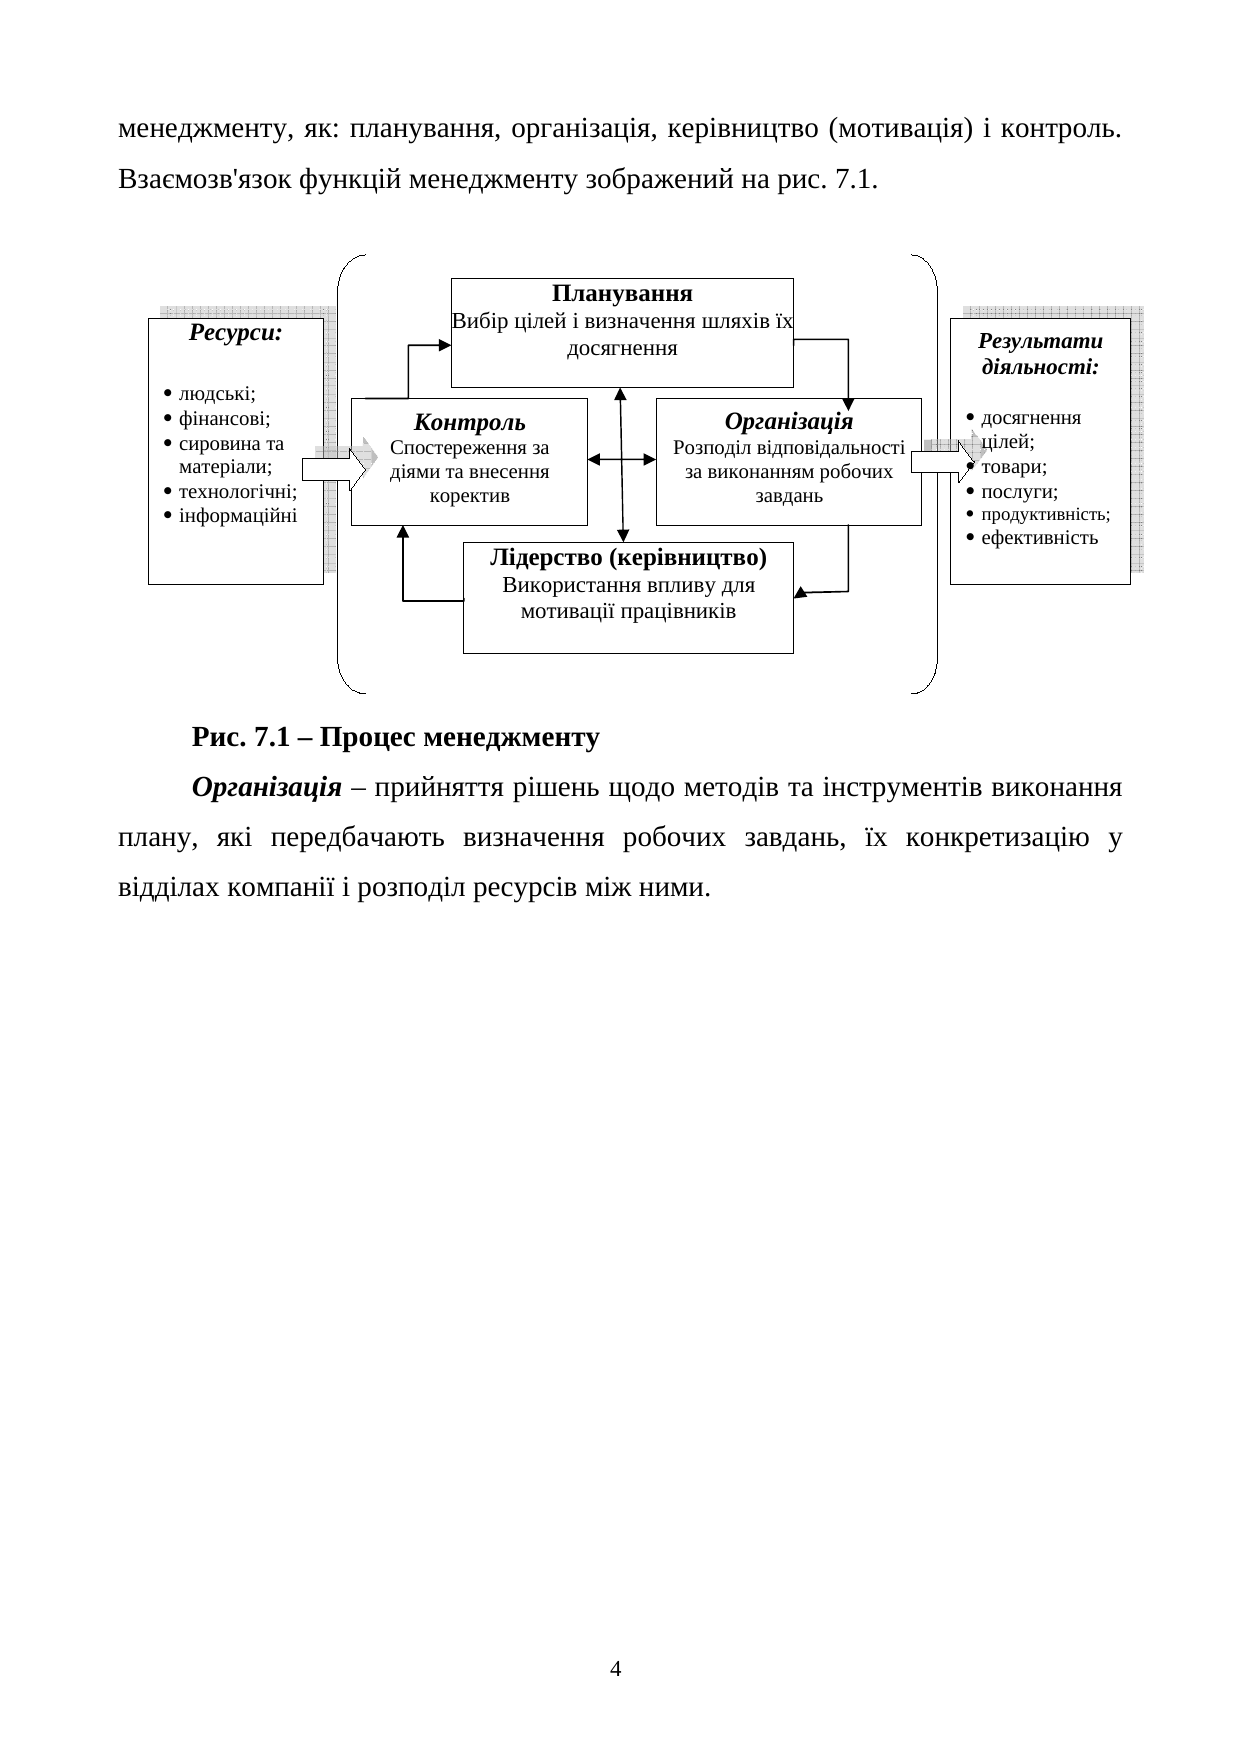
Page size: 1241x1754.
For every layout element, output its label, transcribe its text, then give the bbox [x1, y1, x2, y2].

list фінансові; [164, 405, 302, 430]
text Організація – прийняття рішень щодо методів та інструментів виконання плану, які передбачають визначення робочих завдань, їх конкретизацію у відділах компанії і розподіл ресурсів між ними. [118, 769, 1123, 903]
list технологічні; [164, 478, 302, 503]
picture [324, 481, 336, 573]
subtitle Рис. 7.1 – Процес менеджменту [192, 719, 1136, 752]
list послуги; [967, 479, 1136, 503]
list сировина та матеріали; [164, 430, 285, 478]
list продуктивність; [967, 503, 1136, 524]
picture [963, 306, 1144, 573]
text Розподіл відповідальності за виконанням робочих завдань [673, 435, 906, 507]
list ефективність [967, 524, 1136, 549]
text Організація [722, 407, 856, 435]
list досягнення цілей; [967, 406, 1083, 453]
list людські; [164, 379, 302, 405]
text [118, 110, 1123, 194]
picture [160, 306, 378, 479]
picture [924, 428, 967, 451]
text Контроль Спостереження за діями та внесення коректив [389, 407, 550, 507]
text Ресурси: [189, 317, 302, 346]
list інформаційні [164, 503, 302, 527]
list товари; [967, 453, 1136, 479]
text Результати діяльності: [978, 327, 1106, 380]
